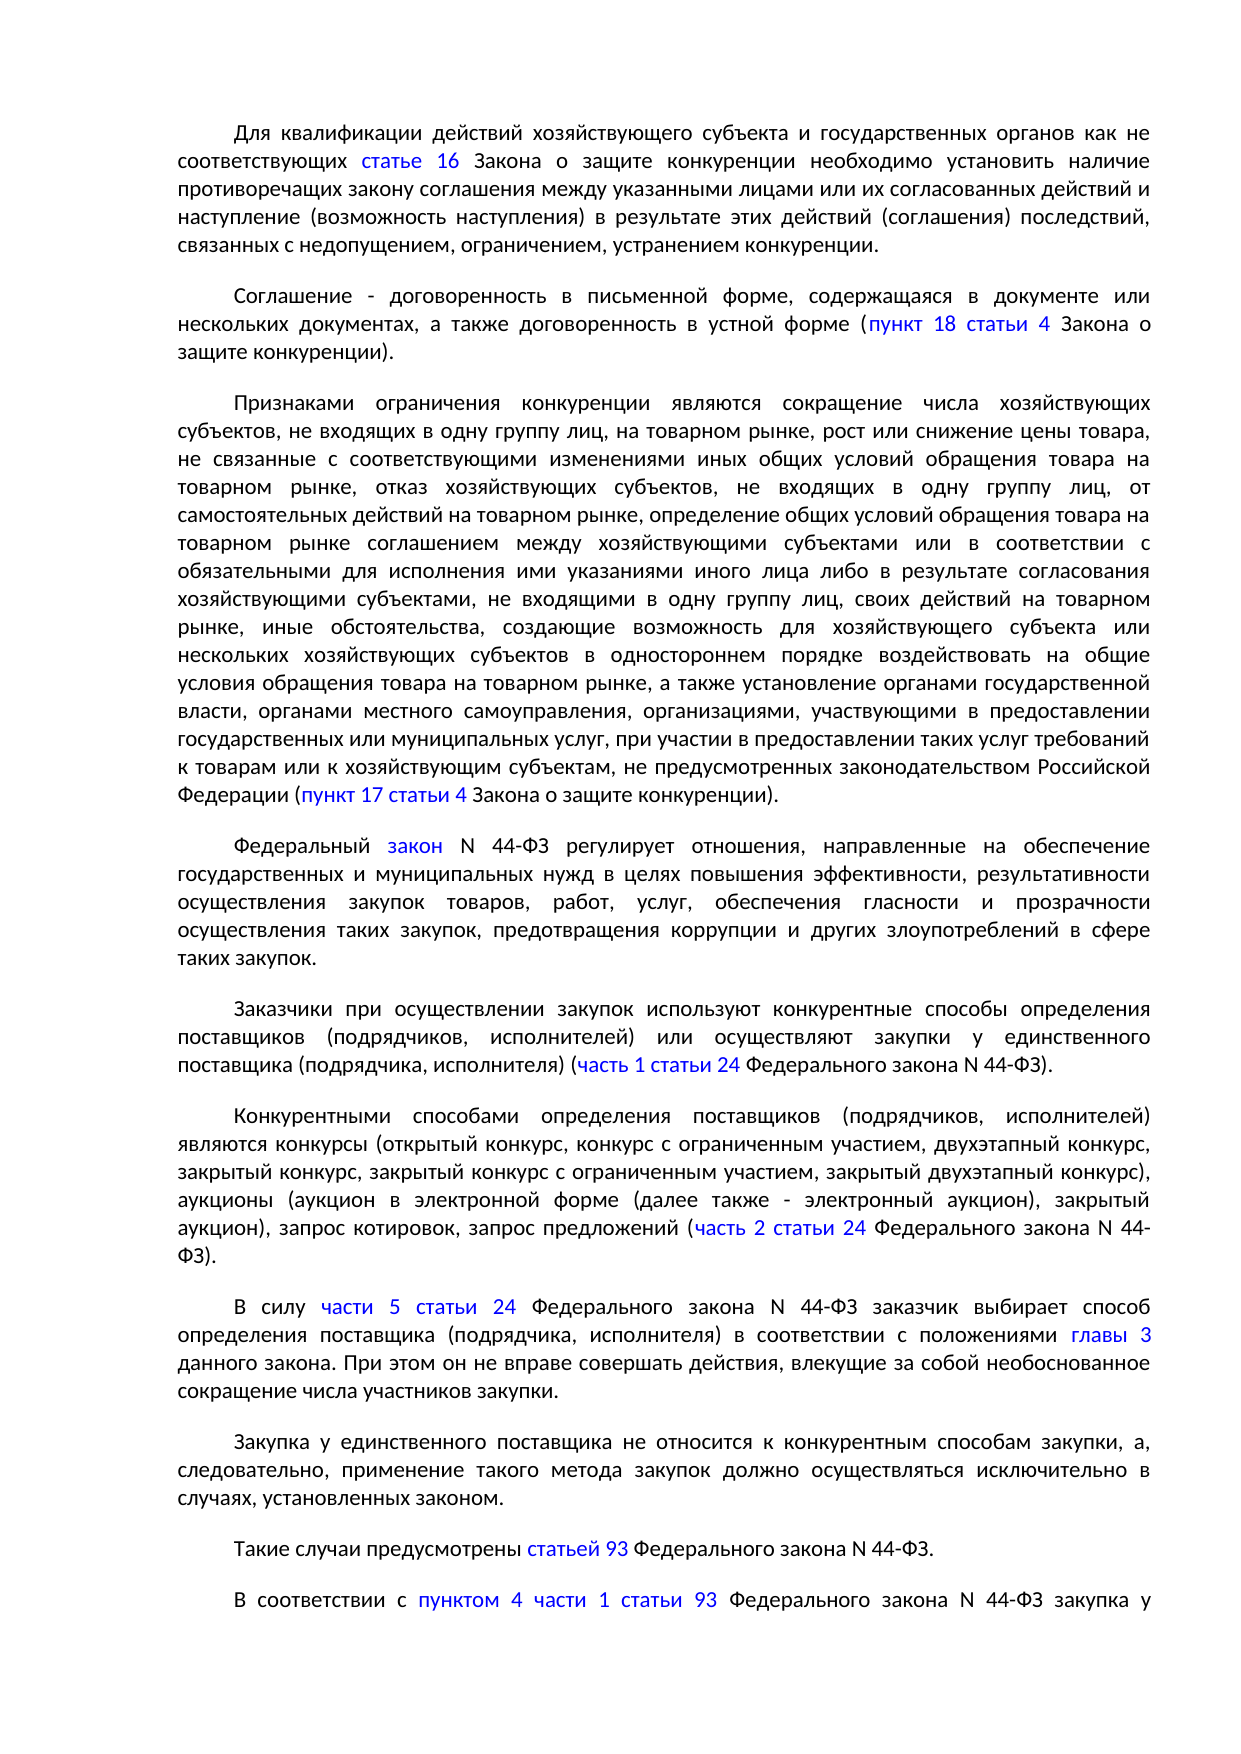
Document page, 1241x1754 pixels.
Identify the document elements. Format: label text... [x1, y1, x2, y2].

text Для квалификации действий хозяйствующего субъекта и государственных органов как не соответствующих статье 16 Закона о защите конкуренции необходимо установить наличие противоречащих закону соглашения между указанными лицами или их согласованных действий и наступление (возможность наступления) в результате этих действий (соглашения) последствий, связанных с недопущением, ограничением, устранением конкуренции. [177, 118, 1152, 258]
text Федеральный закон N 44-ФЗ регулирует отношения, направленные на обеспечение государственных и муниципальных нужд в целях повышения эффективности, результативности осуществления закупок товаров, работ, услуг, обеспечения гласности и прозрачности осуществления таких закупок, предотвращения коррупции и других злоупотреблений в сфере таких закупок. [177, 831, 1152, 971]
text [177, 1585, 1152, 1613]
text Признаками ограничения конкуренции являются сокращение числа хозяйствующих субъектов, не входящих в одну группу лиц, на товарном рынке, рост или снижение цены товара, не связанные с соответствующими изменениями иных общих условий обращения товара на товарном рынке, отказ хозяйствующих субъектов, не входящих в одну группу лиц, от самостоятельных действий на товарном рынке, определение общих условий обращения товара на товарном рынке соглашением между хозяйствующими субъектами или в соответствии с обязательными для исполнения ими указаниями иного лица либо в результате согласования хозяйствующими субъектами, не входящими в одну группу лиц, своих действий на товарном рынке, иные обстоятельства, создающие возможность для хозяйствующего субъекта или нескольких хозяйствующих субъектов в одностороннем порядке воздействовать на общие условия обращения товара на товарном рынке, а также установление органами государственной власти, органами местного самоуправления, организациями, участвующими в предоставлении государственных или муниципальных услуг, при участии в предоставлении таких услуг требований к товарам или к хозяйствующим субъектам, не предусмотренных законодательством Российской Федерации (пункт 17 статьи 4 Закона о защите конкуренции). [177, 388, 1152, 808]
text Заказчики при осуществлении закупок используют конкурентные способы определения поставщиков (подрядчиков, исполнителей) или осуществляют закупки у единственного поставщика (подрядчика, исполнителя) (часть 1 статьи 24 Федерального закона N 44-ФЗ). [177, 994, 1152, 1078]
text Такие случаи предусмотрены статьей 93 Федерального закона N 44-ФЗ. [177, 1534, 1152, 1562]
text Конкурентными способами определения поставщиков (подрядчиков, исполнителей) являются конкурсы (открытый конкурс, конкурс с ограниченным участием, двухэтапный конкурс, закрытый конкурс, закрытый конкурс с ограниченным участием, закрытый двухэтапный конкурс), аукционы (аукцион в электронной форме (далее также - электронный аукцион), закрытый аукцион), запрос котировок, запрос предложений (часть 2 статьи 24 Федерального закона N 44-ФЗ). [177, 1101, 1152, 1269]
text В силу части 5 статьи 24 Федерального закона N 44-ФЗ заказчик выбирает способ определения поставщика (подрядчика, исполнителя) в соответствии с положениями главы 3 данного закона. При этом он не вправе совершать действия, влекущие за собой необоснованное сокращение числа участников закупки. [177, 1292, 1152, 1404]
text Закупка у единственного поставщика не относится к конкурентным способам закупки, а, следовательно, применение такого метода закупок должно осуществляться исключительно в случаях, установленных законом. [177, 1427, 1152, 1511]
text Соглашение - договоренность в письменной форме, содержащаяся в документе или нескольких документах, а также договоренность в устной форме (пункт 18 статьи 4 Закона о защите конкуренции). [177, 281, 1152, 365]
